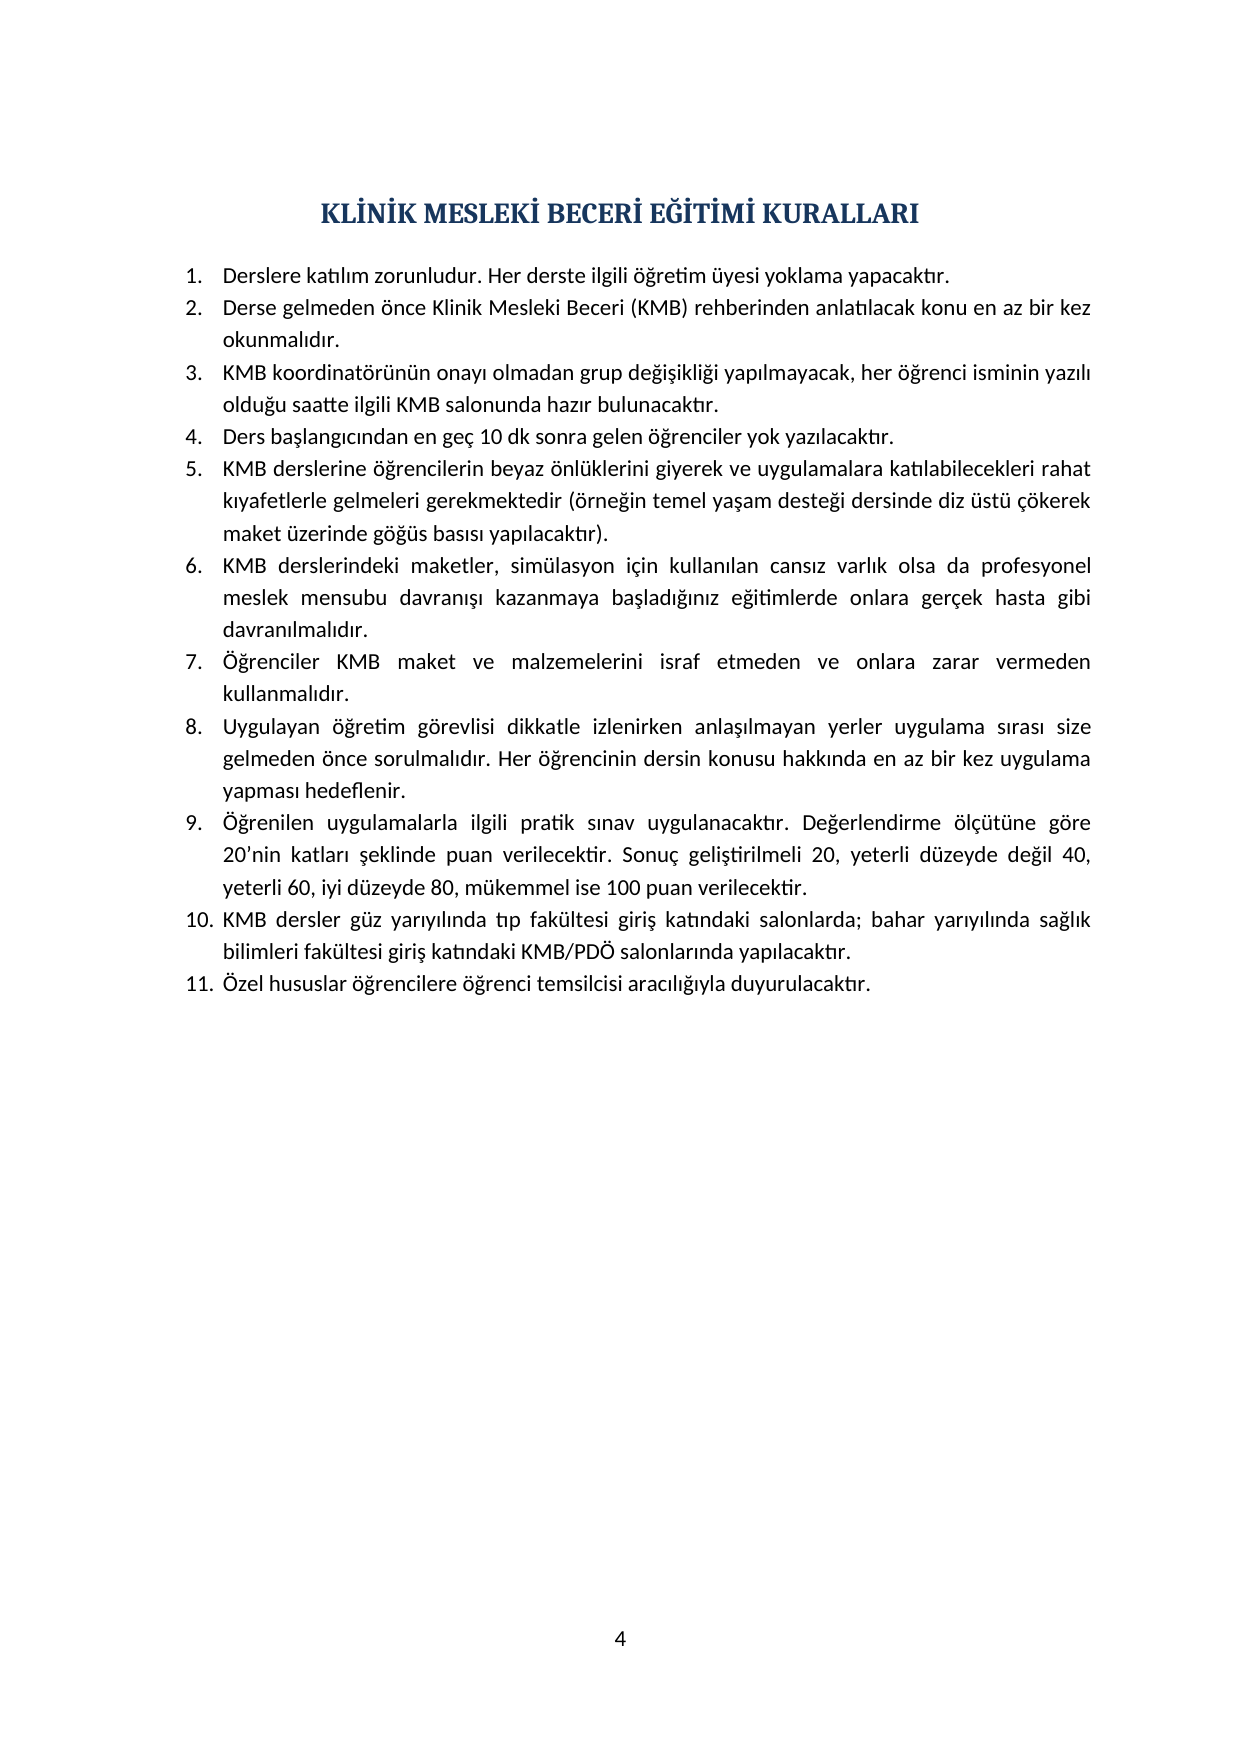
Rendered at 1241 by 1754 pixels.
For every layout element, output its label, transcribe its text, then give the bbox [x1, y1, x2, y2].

list KMB dersler güz yarıyılında tıp fakültesi giriş katındaki salonlarda; bahar yarıyılında sağlık bilimleri fakültesi giriş katındaki KMB/PDÖ salonlarında yapılacaktır. [185, 905, 1093, 965]
list Özel hususlar öğrencilere öğrenci temsilcisi aracılığıyla duyurulacaktır. [185, 969, 1093, 997]
list Derslere katılım zorunludur. Her derste ilgili öğretim üyesi yoklama yapacaktır. [185, 261, 1093, 289]
list Derse gelmeden önce Klinik Mesleki Beceri (KMB) rehberinden anlatılacak konu en az bir kez okunmalıdır. [185, 293, 1093, 353]
list Öğrenciler KMB maket ve malzemelerini israf etmeden ve onlara zarar vermeden kullanmalıdır. [185, 647, 1093, 708]
subtitle KLİNİK MESLEKİ BECERİ EĞİTİMİ KURALLARI [148, 198, 1093, 231]
list Öğrenilen uygulamalarla ilgili pratik sınav uygulanacaktır. Değerlendirme ölçütüne göre 20’nin katları şeklinde puan verilecektir. Sonuç geliştirilmeli 20, yeterli düzeyde değil 40, yeterli 60, iyi düzeyde 80, mükemmel ise 100 puan verilecektir. [185, 808, 1093, 901]
list KMB koordinatörünün onayı olmadan grup değişikliği yapılmayacak, her öğrenci isminin yazılı olduğu saatte ilgili KMB salonunda hazır bulunacaktır. [185, 358, 1093, 418]
list Ders başlangıcından en geç 10 dk sonra gelen öğrenciler yok yazılacaktır. [185, 422, 1093, 450]
list Uygulayan öğretim görevlisi dikkatle izlenirken anlaşılmayan yerler uygulama sırası size gelmeden önce sorulmalıdır. Her öğrencinin dersin konusu hakkında en az bir kez uygulama yapması hedeflenir. [185, 712, 1093, 804]
list KMB derslerindeki maketler, simülasyon için kullanılan cansız varlık olsa da profesyonel meslek mensubu davranışı kazanmaya başladığınız eğitimlerde onlara gerçek hasta gibi davranılmalıdır. [185, 551, 1093, 643]
list KMB derslerine öğrencilerin beyaz önlüklerini giyerek ve uygulamalara katılabilecekleri rahat kıyafetlerle gelmeleri gerekmektedir (örneğin temel yaşam desteği dersinde diz üstü çökerek maket üzerinde göğüs basısı yapılacaktır). [185, 454, 1093, 547]
